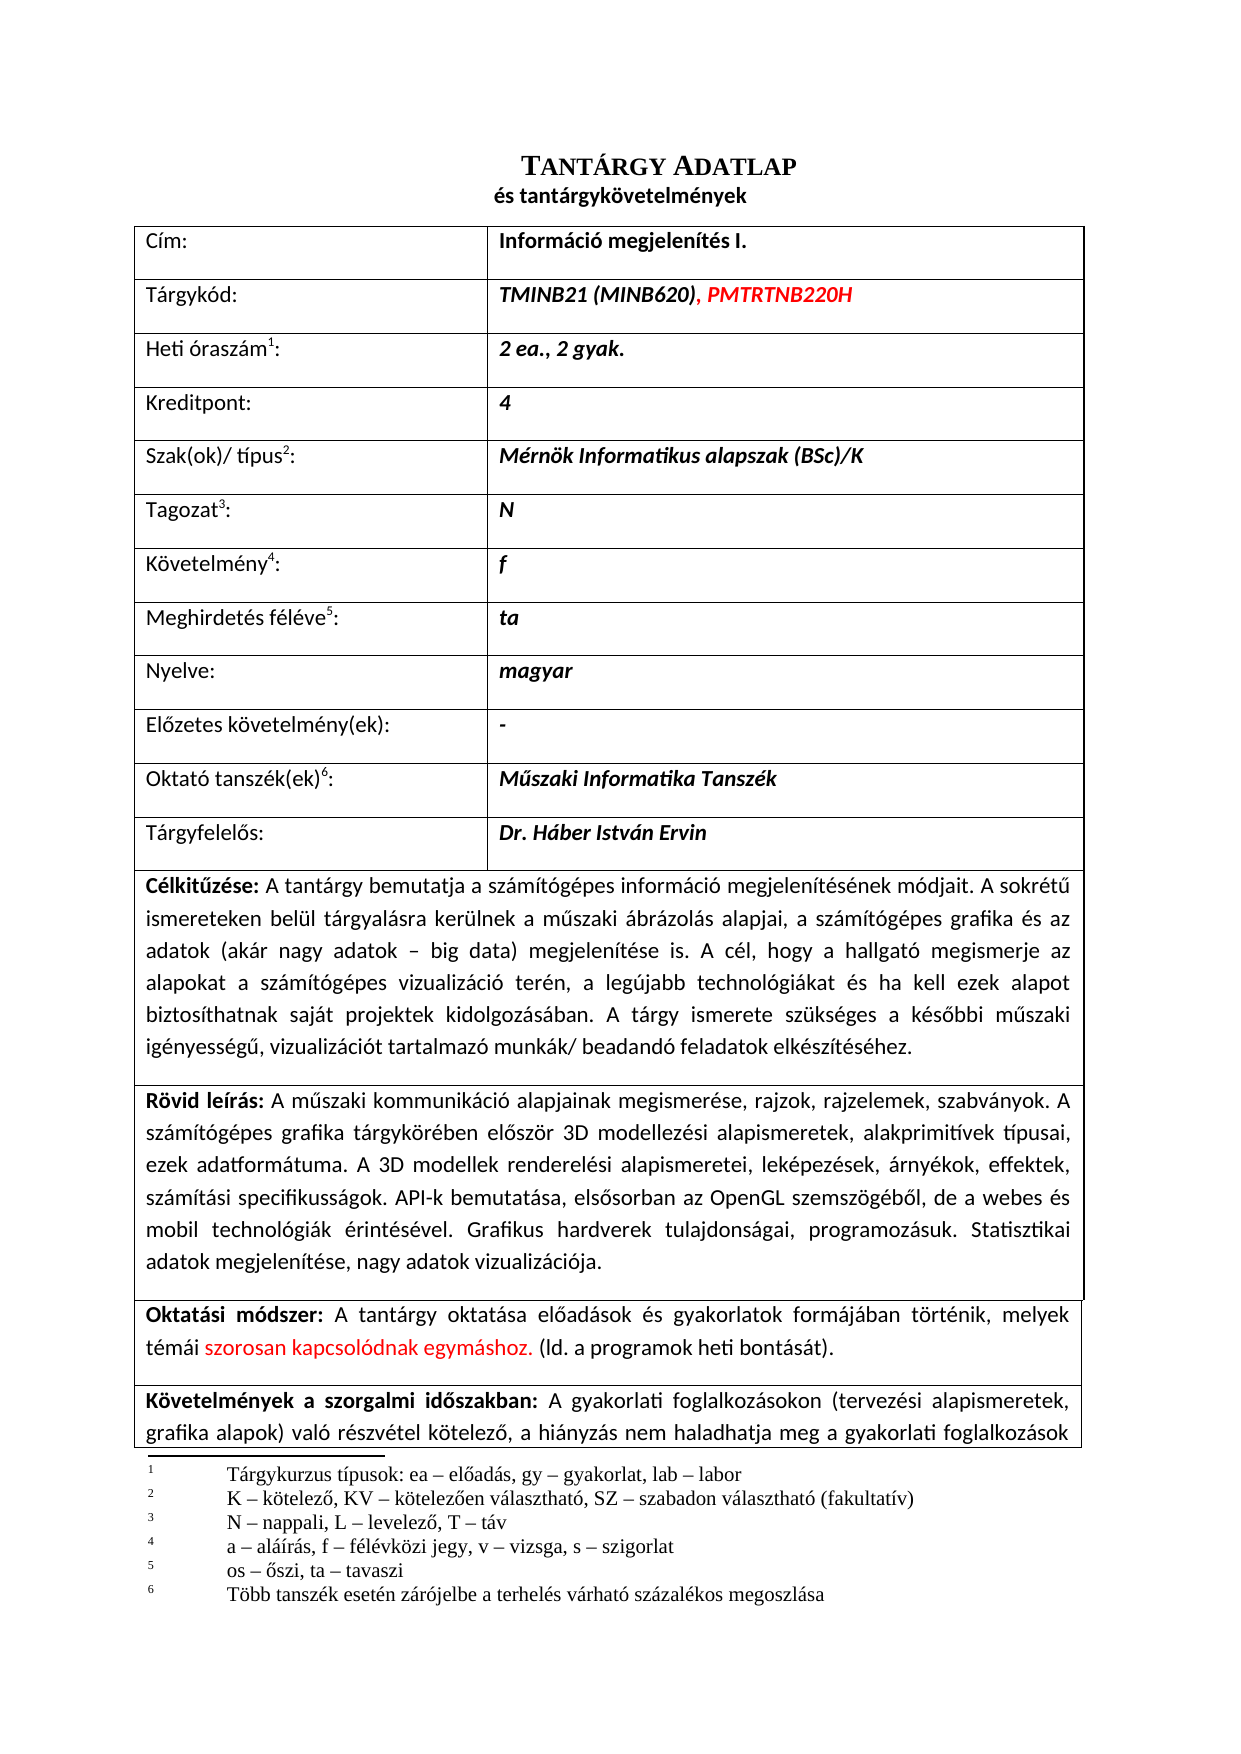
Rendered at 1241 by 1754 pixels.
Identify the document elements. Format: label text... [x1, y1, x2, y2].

table_cell Műszaki Informatika Tanszék [488, 764, 1083, 817]
text és tantárgykövetelmények [148, 181, 1093, 209]
table_cell Oktatási módszer: A tantárgy oktatása előadások és gyakorlatok formájában történik, melyek témái szorosan kapcsolódnak egymáshoz. (ld. a programok heti bontását). [135, 1301, 1081, 1385]
table_cell 2 ea., 2 gyak. [488, 334, 1083, 387]
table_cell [135, 1386, 1081, 1447]
table_cell Tagozat: [135, 495, 487, 548]
table_header Cím: [135, 227, 487, 279]
table_cell Kreditpont: [135, 388, 487, 440]
table_cell Nyelve: [135, 656, 487, 709]
table_cell Oktató tanszék(ek): [135, 764, 487, 817]
table_cell Előzetes követelmény(ek): [135, 710, 487, 763]
table_cell f [488, 549, 1083, 602]
table_cell Meghirdetés féléve: [135, 603, 487, 655]
table_cell Szak(ok)/ típus: [135, 441, 487, 494]
table_cell 4 [488, 388, 1083, 440]
table_cell Tárgykód: [135, 280, 487, 333]
table_cell magyar [488, 656, 1083, 709]
subtitle TANTÁRGY ADATLAP [193, 148, 1093, 181]
table_cell Heti óraszám: [135, 334, 487, 387]
table_cell N [488, 495, 1083, 548]
table_cell Célkitűzése: A tantárgy bemutatja a számítógépes információ megjelenítésének módjait. A sokrétű ismereteken belül tárgyalásra kerülnek a műszaki ábrázolás alapjai, a számítógépes grafika és az adatok (akár nagy adatok – big data) megjelenítése is. A cél, hogy a hallgató megismerje az alapokat a számítógépes vizualizáció terén, a legújabb technológiákat és ha kell ezek alapot biztosíthatnak saját projektek kidolgozásában. A tárgy ismerete szükséges a későbbi műszaki igényességű, vizualizációt tartalmazó munkák/ beadandó feladatok elkészítéséhez. [135, 871, 1083, 1085]
table_cell TMINB21 (MINB620), PMTRTNB220H [488, 280, 1083, 333]
table_cell Követelmény: [135, 549, 487, 602]
table_cell Tárgyfelelős: [135, 818, 487, 870]
table_header Információ megjelenítés I. [488, 227, 1083, 279]
table_cell Mérnök Informatikus alapszak (BSc)/K [488, 441, 1083, 494]
table_cell Rövid leírás: A műszaki kommunikáció alapjainak megismerése, rajzok, rajzelemek, szabványok. A számítógépes grafika tárgykörében először 3D modellezési alapismeretek, alakprimitívek típusai, ezek adatformátuma. A 3D modellek renderelési alapismeretei, leképezések, árnyékok, effektek, számítási specifikusságok. API-k bemutatása, elsősorban az OpenGL szemszögéből, de a webes és mobil technológiák érintésével. Grafikus hardverek tulajdonságai, programozásuk. Statisztikai adatok megjelenítése, nagy adatok vizualizációja. [135, 1086, 1083, 1300]
table_cell ta [488, 603, 1083, 655]
table_cell - [488, 710, 1083, 763]
table_cell Dr. Háber István Ervin [488, 818, 1083, 870]
